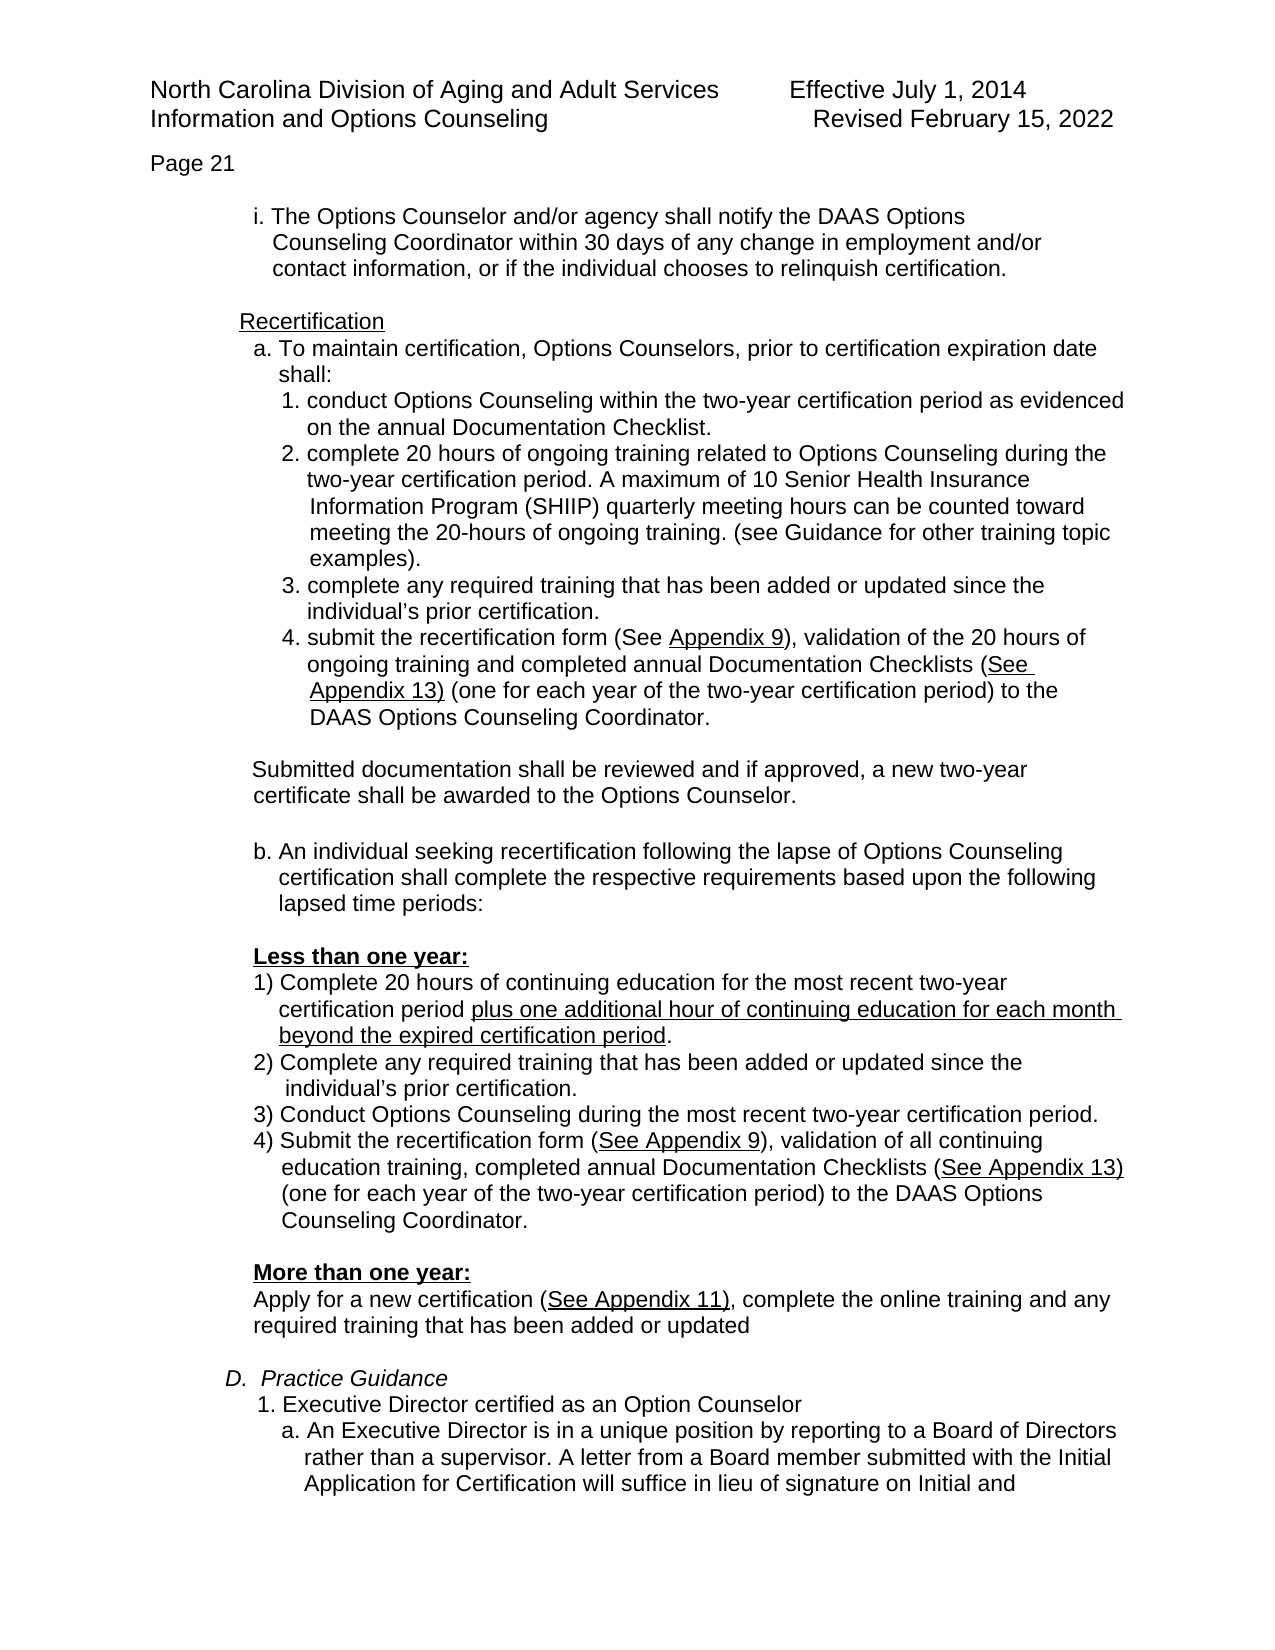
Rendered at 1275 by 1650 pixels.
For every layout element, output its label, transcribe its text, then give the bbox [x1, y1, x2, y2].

text 3) Conduct Options Counseling during the most recent two-year certification period. [253, 1101, 1125, 1127]
text Apply for a new certification (See Appendix 11), complete the online training and any required training that has been added or updated [253, 1286, 1125, 1338]
text rather than a supervisor. A letter from a Board member submitted with the Initial [253, 1444, 1125, 1470]
text 2. complete 20 hours of ongoing training related to Options Counseling during the [281, 440, 1125, 466]
text shall: [253, 361, 1125, 387]
text certification shall complete the respective requirements based upon the following [253, 864, 1125, 890]
text 4) Submit the recertification form (See Appendix 9), validation of all continuing education training, completed annual Documentation Checklists (See Appendix 13) (one for each year of the two-year certification period) to the DAAS Options Counseling Coordinator. [253, 1127, 1125, 1233]
text b. An individual seeking recertification following the lapse of Options Counseling [253, 838, 1125, 864]
text Page 21 [150, 150, 1125, 176]
text 1. conduct Options Counseling within the two-year certification period as evidenced [281, 387, 1125, 413]
text Recertification [150, 308, 1125, 334]
text certificate shall be awarded to the Options Counselor. [253, 782, 1125, 809]
text two-year certification period. A maximum of 10 Senior Health Insurance Information Program (SHIIP) quarterly meeting hours can be counted toward meeting the 20-hours of ongoing training. (see Guidance for other training topic examples). [281, 466, 1125, 572]
text i. The Options Counselor and/or agency shall notify the DAAS Options [253, 203, 1125, 229]
text contact information, or if the individual chooses to relinquish certification. [253, 255, 1125, 282]
text on the annual Documentation Checklist. [281, 413, 1125, 440]
text 4. submit the recertification form (See Appendix 9), validation of the 20 hours of [262, 624, 1125, 651]
text a. To maintain certification, Options Counselors, prior to certification expiration date [253, 334, 1125, 361]
text certification period plus one additional hour of continuing education for each month [253, 996, 1125, 1022]
text Less than one year: [253, 943, 1125, 969]
text ongoing training and completed annual Documentation Checklists (See Appendix 13) (one for each year of the two-year certification period) to the DAAS Options Counseling Coordinator. [262, 651, 1125, 730]
text 1. Executive Director certified as an Option Counselor [225, 1391, 1125, 1417]
text a. An Executive Director is in a unique position by reporting to a Board of Directors [253, 1417, 1125, 1444]
text More than one year: [253, 1259, 1125, 1286]
text lapsed time periods: [253, 890, 1125, 917]
text 2) Complete any required training that has been added or updated since the [253, 1048, 1125, 1075]
text Application for Certification will suffice in lieu of signature on Initial and [253, 1470, 1125, 1496]
text beyond the expired certification period. [253, 1022, 1125, 1048]
text individual’s prior certification. [262, 598, 1125, 624]
text individual’s prior certification. [253, 1075, 1125, 1101]
text D. Practice Guidance [225, 1365, 1125, 1391]
text Submitted documentation shall be reviewed and if approved, a new two-year [150, 756, 1125, 782]
text 1) Complete 20 hours of continuing education for the most recent two-year [253, 969, 1125, 996]
text 3. complete any required training that has been added or updated since the [262, 572, 1125, 598]
text Counseling Coordinator within 30 days of any change in employment and/or [253, 229, 1125, 255]
